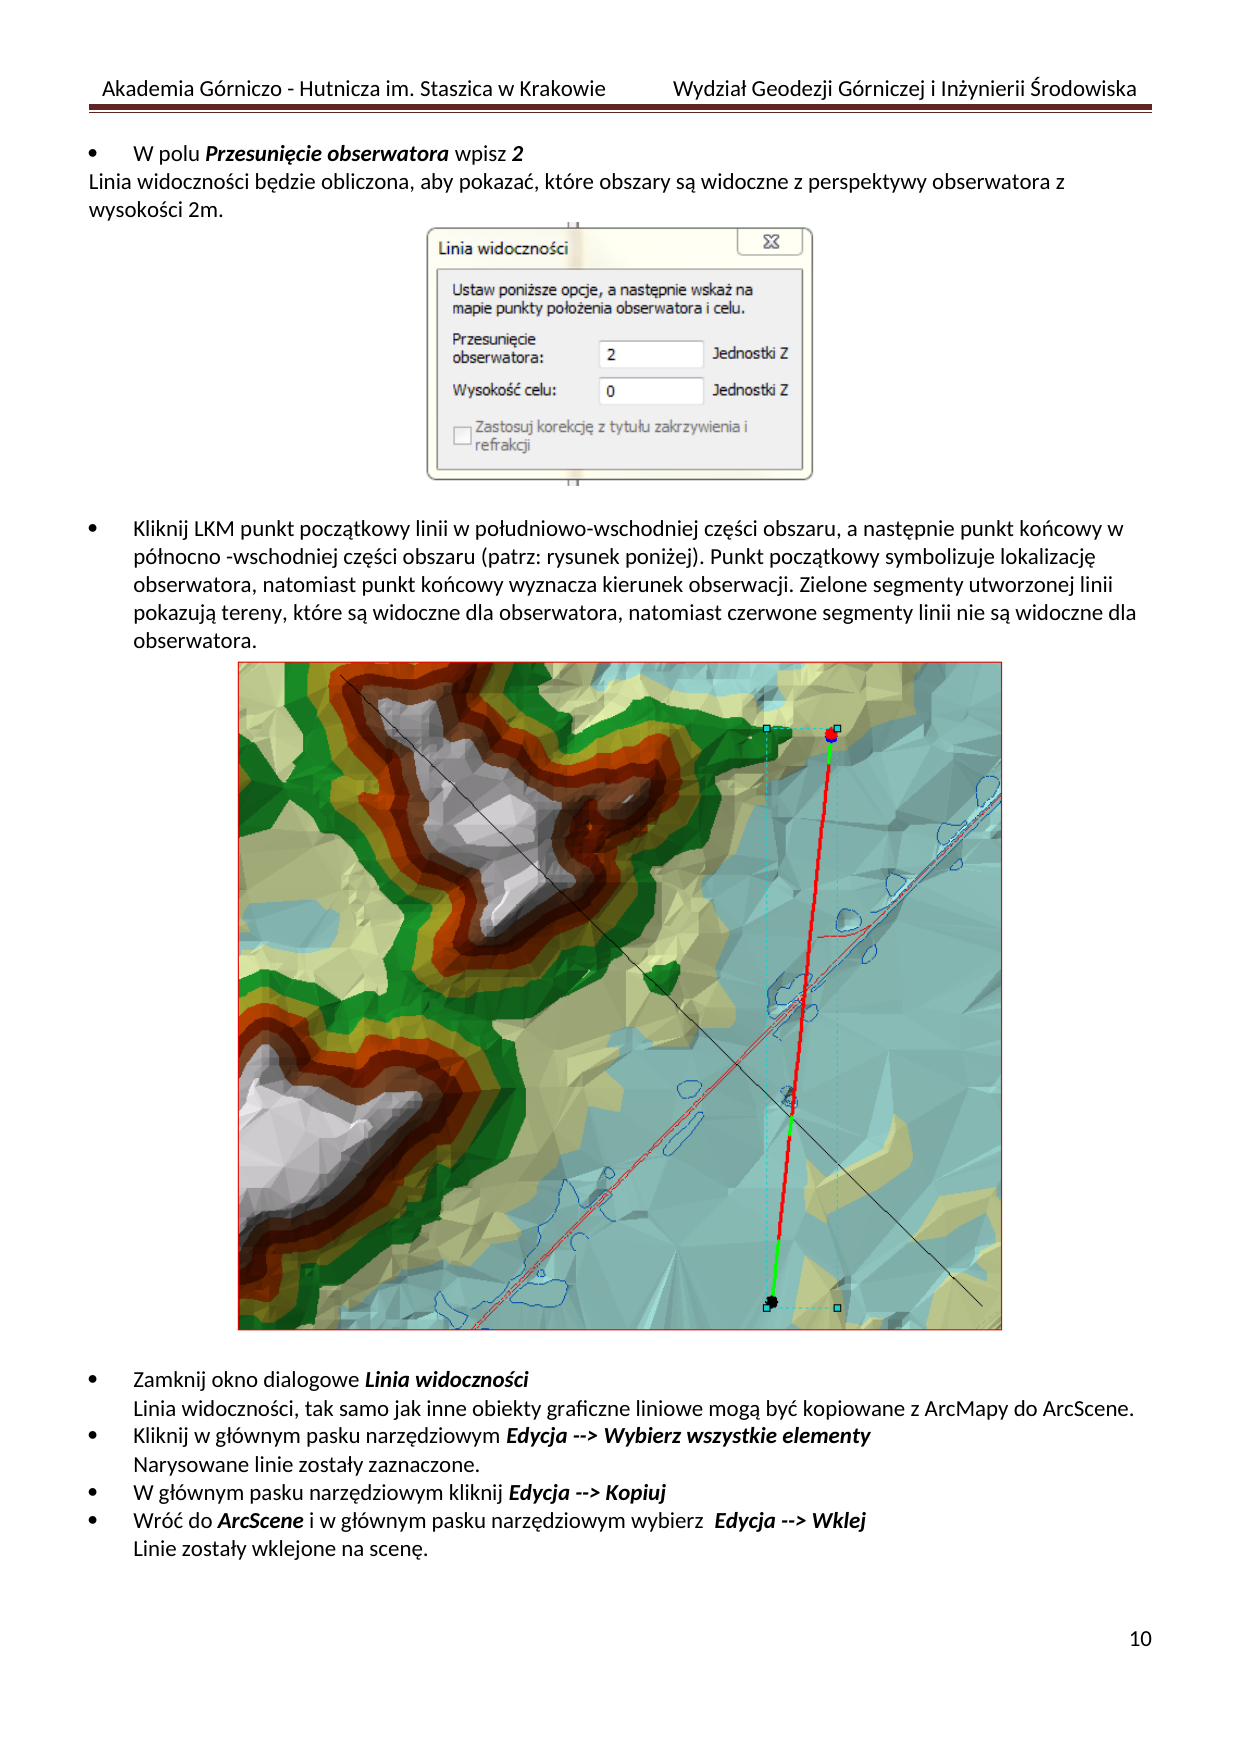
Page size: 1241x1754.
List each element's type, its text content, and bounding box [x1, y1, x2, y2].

picture [424, 222, 816, 486]
picture [227, 654, 1013, 1338]
text Linia widoczności będzie obliczona, aby pokazać, które obszary są widoczne z perspektywy obserwatora z wysokości 2m. [89, 167, 1152, 223]
list Narysowane linie zostały zaznaczone. [133, 1450, 1152, 1478]
list Wróć do ArcScene i w głównym pasku narzędziowym wybierz Edycja --> Wklej [89, 1506, 1152, 1534]
list Kliknij LKM punkt początkowy linii w południowo-wschodniej części obszaru, a następnie punkt końcowy w północno -wschodniej części obszaru (patrz: rysunek poniżej). Punkt początkowy symbolizuje lokalizację obserwatora, natomiast punkt końcowy wyznacza kierunek obserwacji. Zielone segmenty utworzonej linii pokazują tereny, które są widoczne dla obserwatora, natomiast czerwone segmenty linii nie są widoczne dla obserwatora. [89, 514, 1152, 654]
list Zamknij okno dialogowe Linia widoczności [89, 1366, 1152, 1394]
list Linia widoczności, tak samo jak inne obiekty graficzne liniowe mogą być kopiowane z ArcMapy do ArcScene. [133, 1394, 1152, 1422]
list W polu Przesunięcie obserwatora wpisz 2 [89, 139, 1152, 167]
list Linie zostały wklejone na scenę. [133, 1534, 1152, 1562]
list Kliknij w głównym pasku narzędziowym Edycja --> Wybierz wszystkie elementy [89, 1422, 1152, 1450]
list W głównym pasku narzędziowym kliknij Edycja --> Kopiuj [89, 1478, 1152, 1506]
